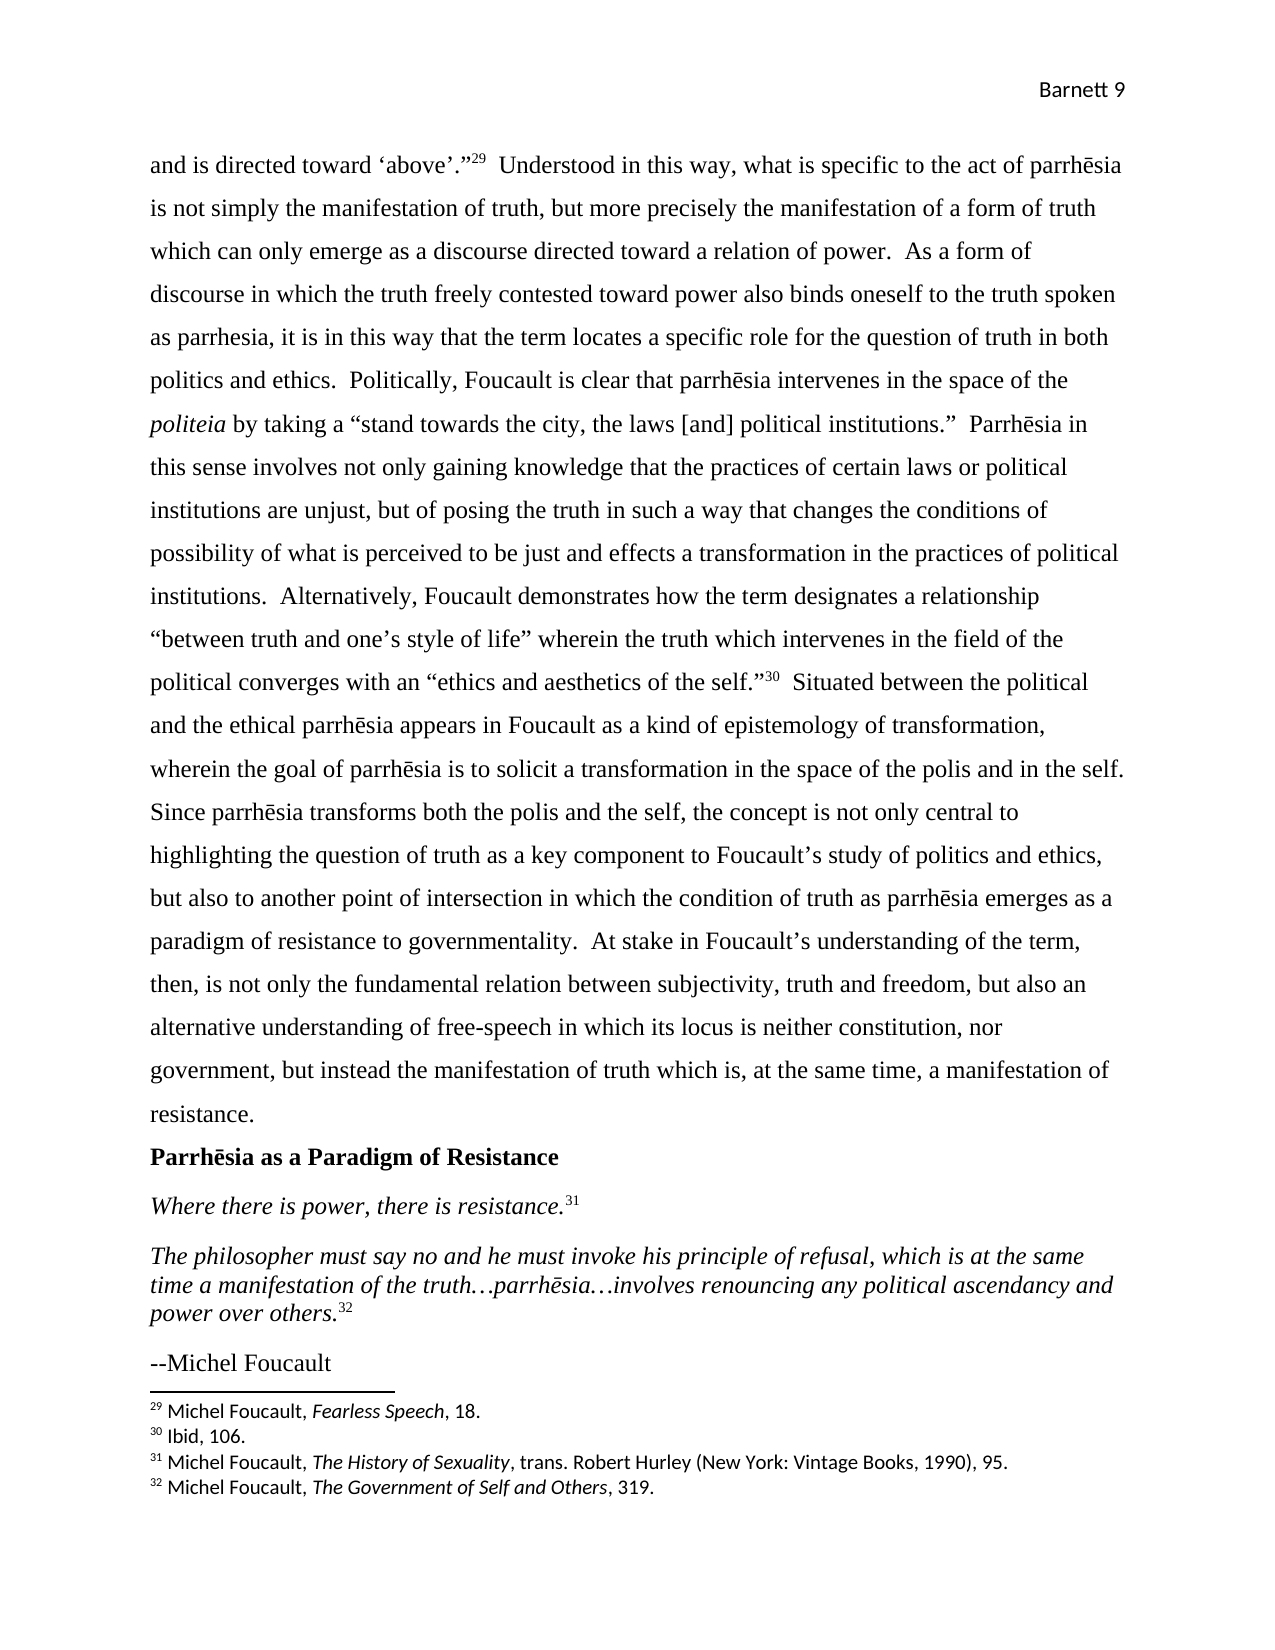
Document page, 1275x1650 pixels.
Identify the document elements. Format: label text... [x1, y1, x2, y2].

text Parrhēsia as a Paradigm of Resistance [150, 1142, 1125, 1171]
text The philosopher must say no and he must invoke his principle of refusal, which is at the same time a manifestation of the truth…parrhēsia…involves renouncing any political ascendancy and power over others. [150, 1241, 1125, 1327]
text --Michel Foucault [150, 1348, 1125, 1377]
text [150, 150, 1125, 1127]
text Where there is power, there is resistance. [150, 1191, 1125, 1220]
